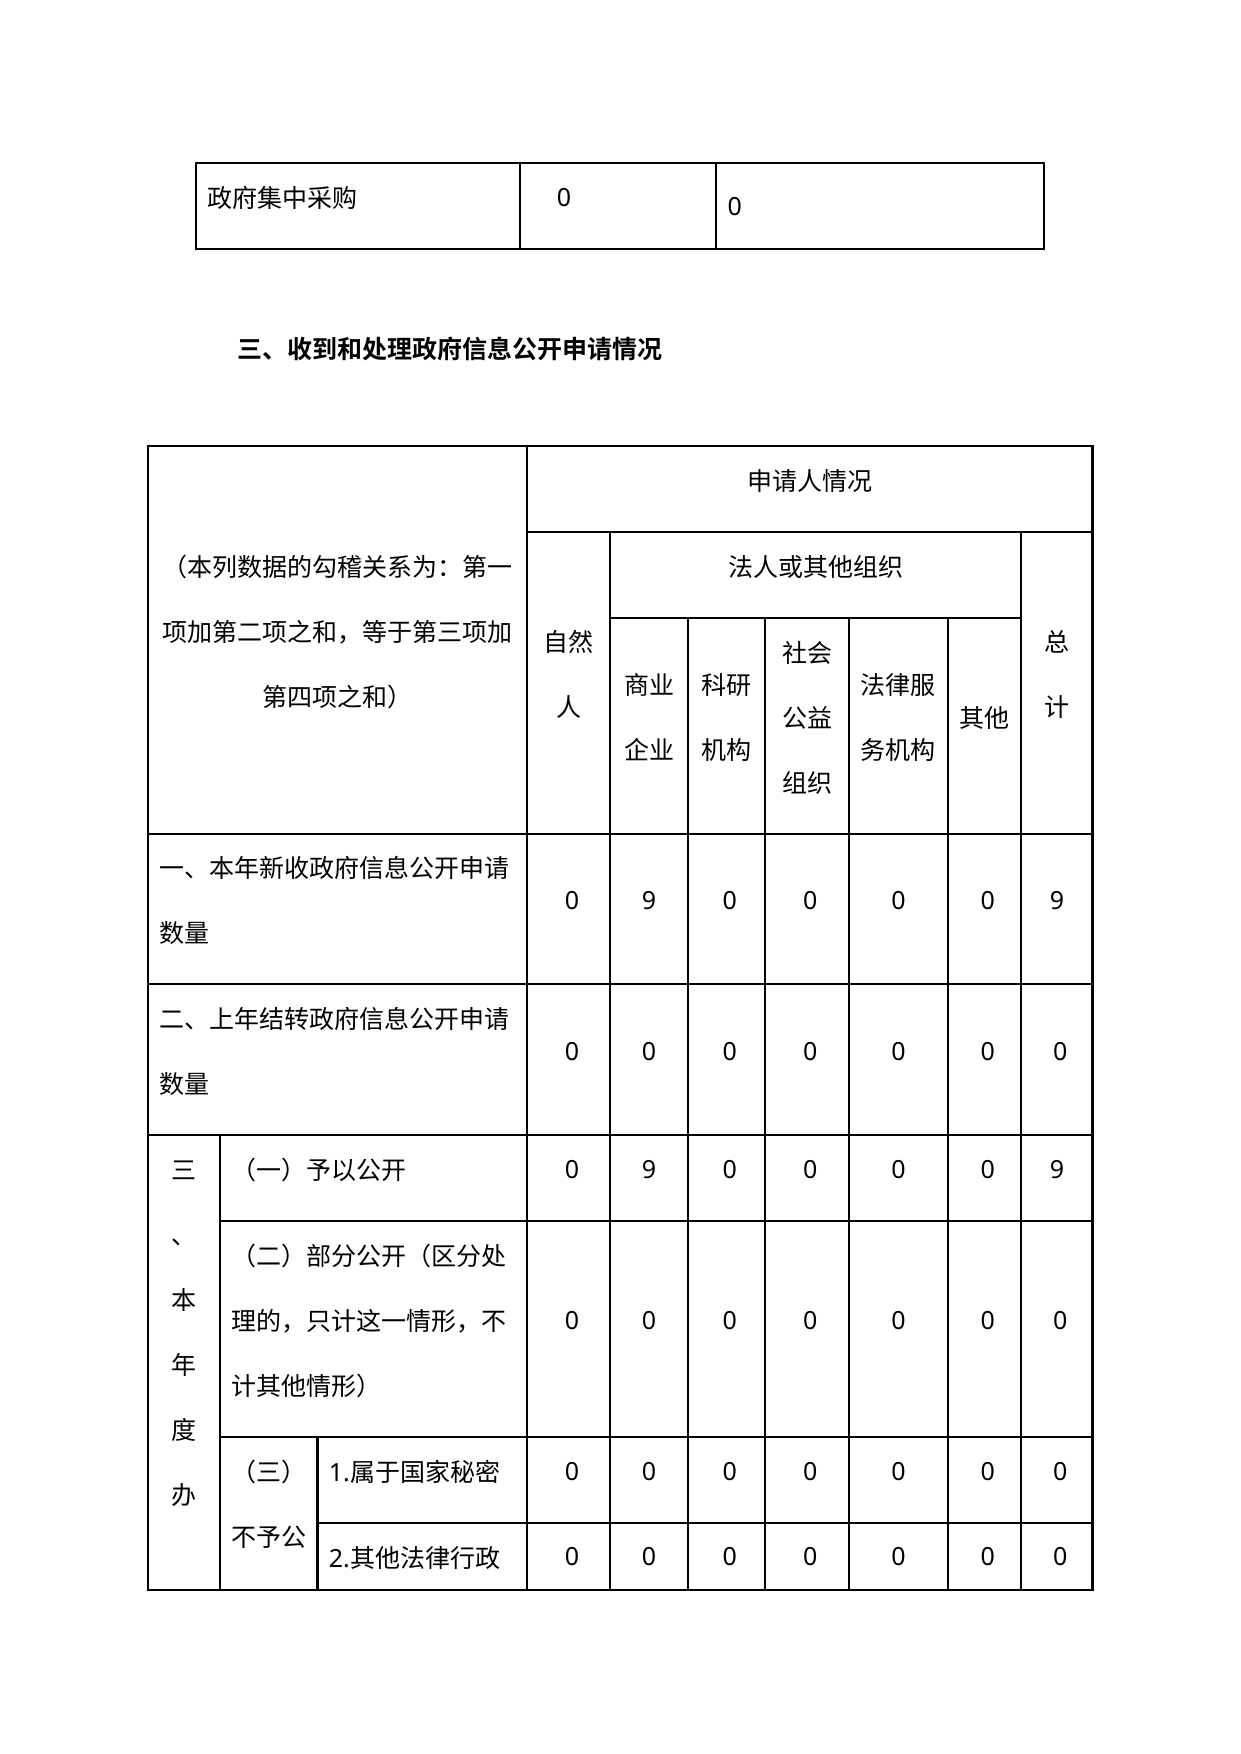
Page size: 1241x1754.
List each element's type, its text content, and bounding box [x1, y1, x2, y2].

table_cell 自然人 [528, 533, 609, 832]
table_cell 0 [850, 985, 947, 1134]
table_cell 0 [766, 1222, 848, 1436]
table_cell 商业企业 [611, 619, 687, 832]
table_cell 0 [528, 1438, 609, 1522]
table_cell 其他 [949, 619, 1020, 832]
table_cell 0 [766, 985, 848, 1134]
table_cell 9 [611, 835, 687, 983]
table_cell 0 [528, 1136, 609, 1220]
table_cell 0 [689, 1136, 764, 1220]
table_cell 二、上年结转政府信息公开申请数量 [149, 985, 526, 1134]
table_cell 0 [949, 835, 1020, 983]
table_cell 1.属于国家秘密 [319, 1438, 526, 1522]
table_cell 9 [611, 1136, 687, 1220]
table_cell 0 [528, 1524, 609, 1589]
table_cell 0 [611, 1438, 687, 1522]
table_cell 0 [611, 985, 687, 1134]
table_cell 0 [949, 985, 1020, 1134]
table_cell 0 [689, 835, 764, 983]
table_cell 0 [766, 1524, 848, 1589]
list 收到和处理政府信息公开申请情况 [187, 315, 1053, 380]
table_cell 政府集中采购 [197, 164, 519, 248]
table_cell 0 [949, 1438, 1020, 1522]
table_cell 0 [1022, 1438, 1091, 1522]
table_cell 法人或其他组织 [611, 533, 1020, 617]
table_cell 0 [766, 835, 848, 983]
table_cell （一）予以公开 [221, 1136, 526, 1220]
table_cell 0 [717, 164, 1043, 248]
table_cell 0 [949, 1136, 1020, 1220]
table_cell 三、本年度办理结果 [149, 1136, 219, 1589]
table_header （本列数据的勾稽关系为：第一项加第二项之和，等于第三项加第四项之和） [149, 447, 526, 832]
table_cell 9 [1022, 1136, 1091, 1220]
table_cell 0 [1022, 985, 1091, 1134]
table_cell 0 [611, 1222, 687, 1436]
table_cell 0 [949, 1222, 1020, 1436]
table_cell 0 [949, 1524, 1020, 1589]
table_cell 0 [850, 1524, 947, 1589]
table_cell 社会公益组织 [766, 619, 848, 832]
table_cell 0 [1022, 1222, 1091, 1436]
table_cell 法律服务机构 [850, 619, 947, 832]
table_cell 0 [611, 1524, 687, 1589]
table_cell 科研机构 [689, 619, 764, 832]
table_header 申请人情况 [528, 447, 1091, 531]
table_cell 0 [528, 985, 609, 1134]
table_cell 0 [850, 835, 947, 983]
table_cell （二）部分公开（区分处理的，只计这一情形，不计其他情形） [221, 1222, 526, 1436]
table_cell 0 [850, 1136, 947, 1220]
table_cell 总计 [1022, 533, 1091, 832]
table_cell 0 [689, 1438, 764, 1522]
table_cell 0 [689, 1524, 764, 1589]
table_cell （三）不予公开 [221, 1438, 316, 1589]
table_cell 0 [528, 835, 609, 983]
table_cell 0 [850, 1222, 947, 1436]
table_cell 0 [1022, 1524, 1091, 1589]
table_cell 一、本年新收政府信息公开申请数量 [149, 835, 526, 983]
table_cell 0 [521, 164, 715, 248]
table_cell 0 [850, 1438, 947, 1522]
table_cell 0 [528, 1222, 609, 1436]
table_cell 0 [766, 1136, 848, 1220]
table_cell 9 [1022, 835, 1091, 983]
table_cell 0 [689, 1222, 764, 1436]
table_cell 0 [766, 1438, 848, 1522]
table_cell 2.其他法律行政法规禁止公开 [319, 1524, 526, 1589]
table_cell 0 [689, 985, 764, 1134]
